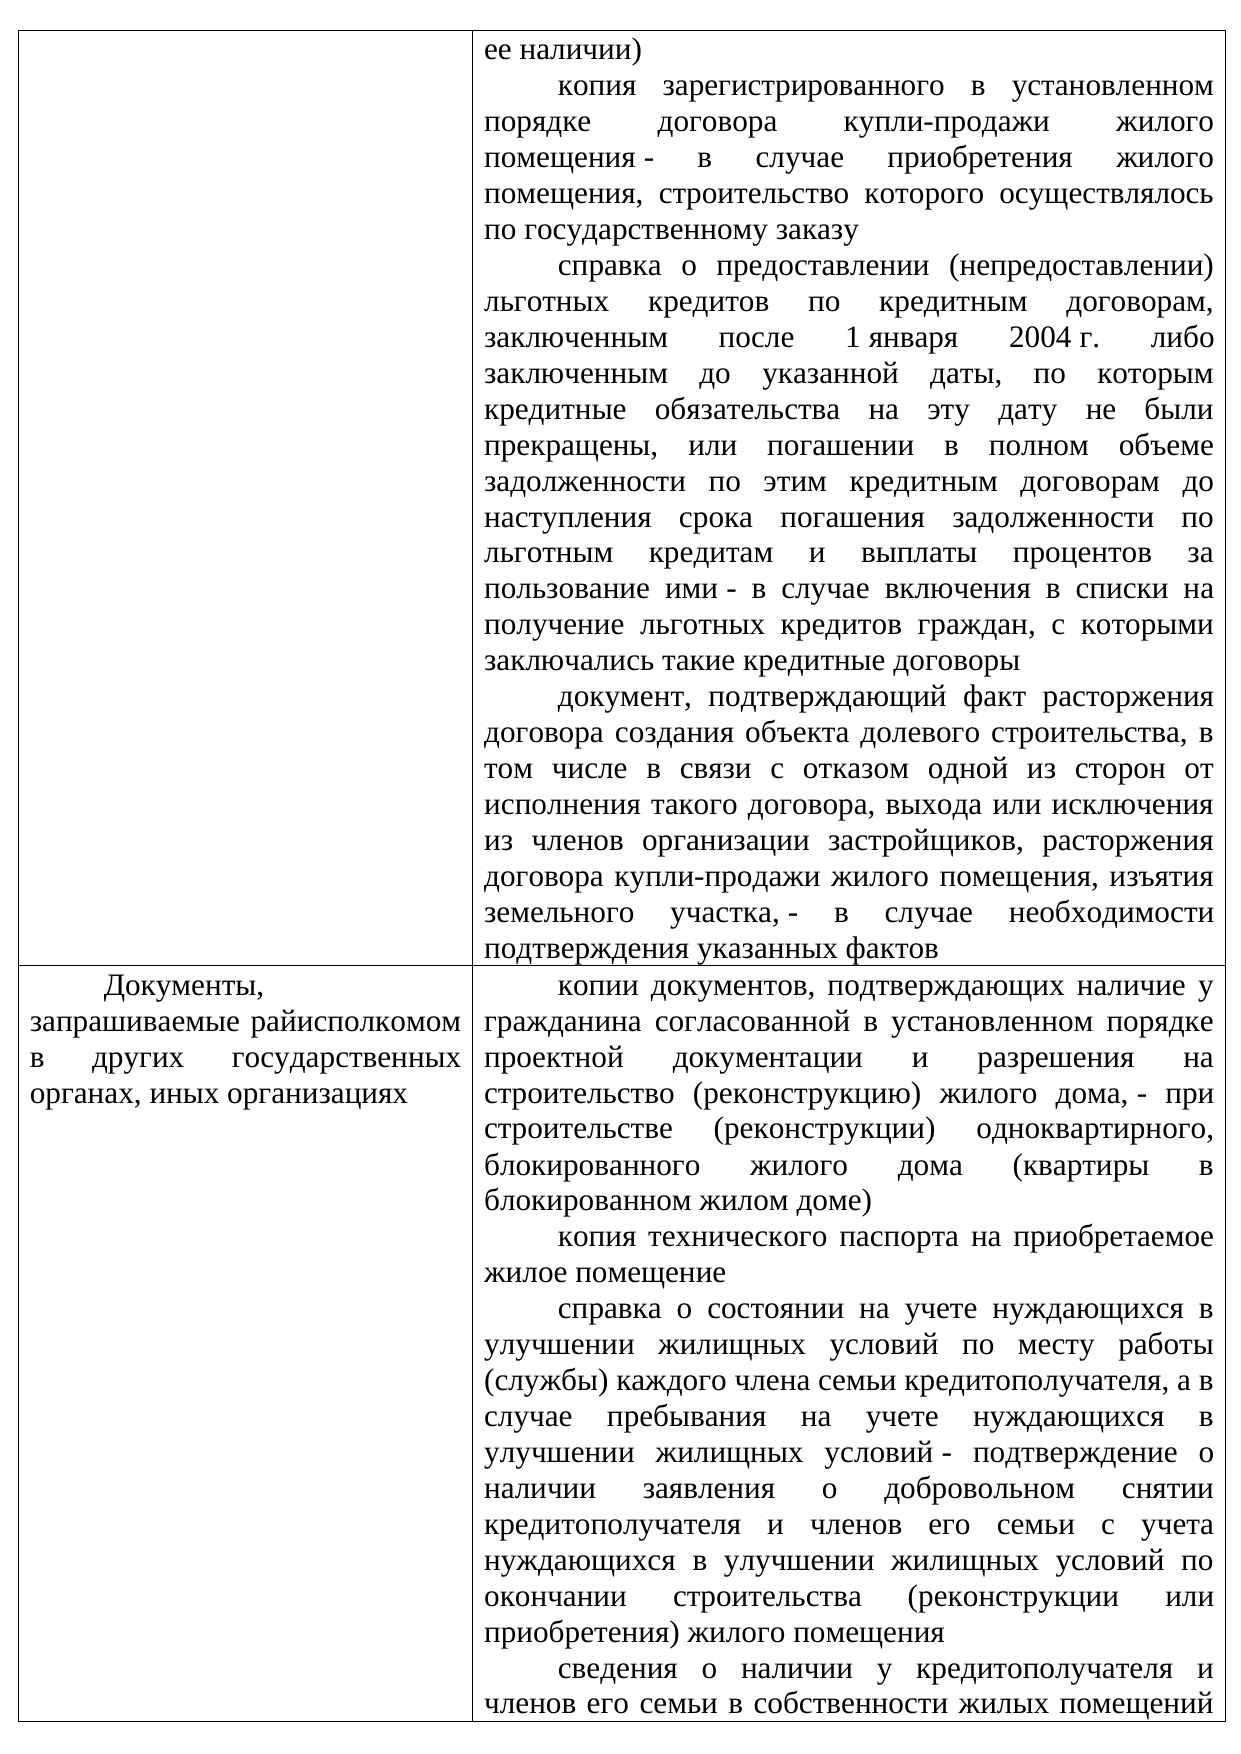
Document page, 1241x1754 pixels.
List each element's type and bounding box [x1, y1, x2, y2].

table_cell [473, 966, 1225, 1721]
table_header [19, 31, 472, 965]
table_cell [19, 966, 472, 1721]
table_header [473, 31, 1225, 965]
